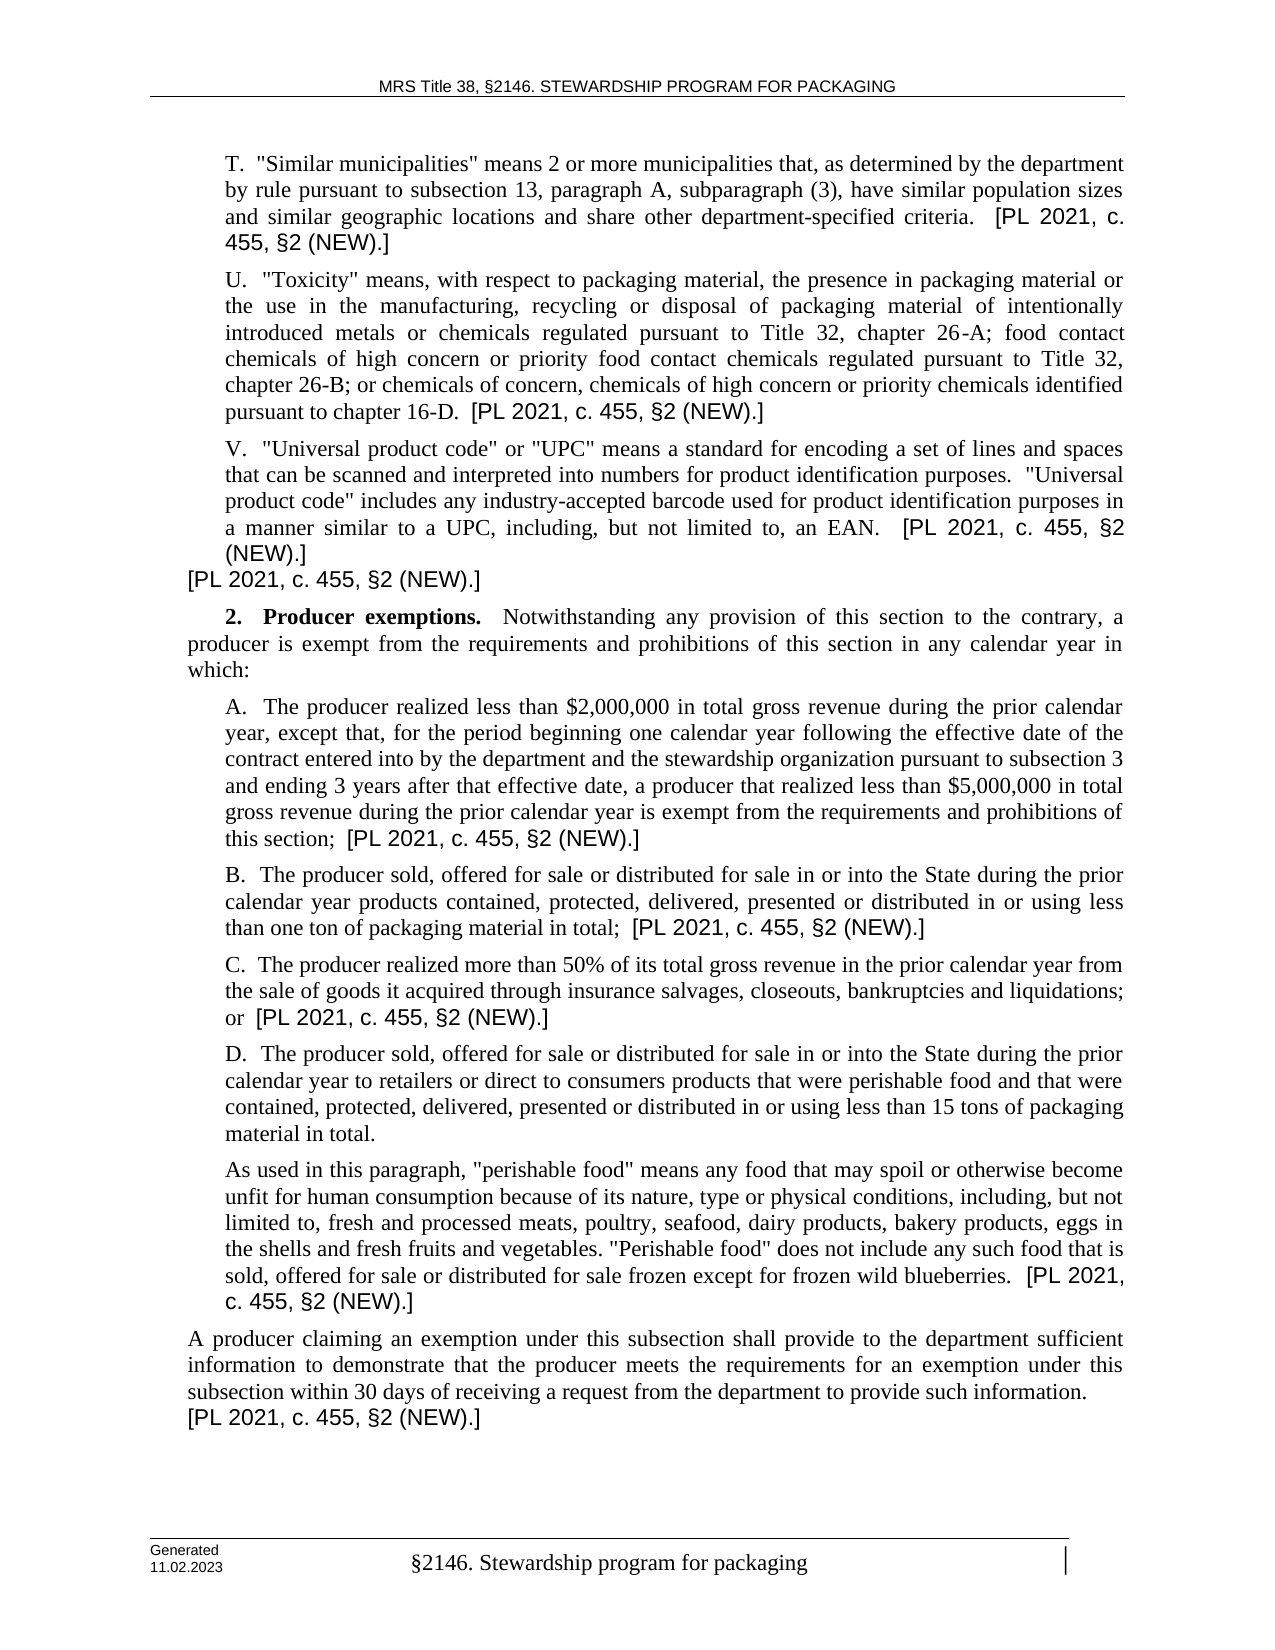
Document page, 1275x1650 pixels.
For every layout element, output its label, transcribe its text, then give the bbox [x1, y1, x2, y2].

text As used in this paragraph, "perishable food" means any food that may spoil or otherwise become unfit for human consumption because of its nature, type or physical conditions, including, but not limited to, fresh and processed meats, poultry, seafood, dairy products, bakery products, eggs in the shells and fresh fruits and vegetables. "Perishable food" does not include any such food that is sold, offered for sale or distributed for sale frozen except for frozen wild blueberries. [PL 2021, c. 455, §2 (NEW).] [225, 1156, 1125, 1314]
text T. "Similar municipalities" means 2 or more municipalities that, as determined by the department by rule pursuant to subsection 13, paragraph A, subparagraph (3), have similar population sizes and similar geographic locations and share other department-specified criteria. [PL 2021, c. 455, §2 (NEW).] [225, 150, 1125, 256]
text [PL 2021, c. 455, §2 (NEW).] [187, 566, 1125, 593]
text A producer claiming an exemption under this subsection shall provide to the department sufficient information to demonstrate that the producer meets the requirements for an exemption under this subsection within 30 days of receiving a request from the department to provide such information. [187, 1325, 1125, 1404]
text U. "Toxicity" means, with respect to packaging material, the presence in packaging material or the use in the manufacturing, recycling or disposal of packaging material of intentionally introduced metals or chemicals regulated pursuant to Title 32, chapter 26‑A; food contact chemicals of high concern or priority food contact chemicals regulated pursuant to Title 32, chapter 26‑B; or chemicals of concern, chemicals of high concern or priority chemicals identified pursuant to chapter 16‑D. [PL 2021, c. 455, §2 (NEW).] [225, 266, 1125, 424]
text C. The producer realized more than 50% of its total gross revenue in the prior calendar year from the sale of goods it acquired through insurance salvages, closeouts, bankruptcies and liquidations; or [PL 2021, c. 455, §2 (NEW).] [225, 951, 1125, 1030]
text V. "Universal product code" or "UPC" means a standard for encoding a set of lines and spaces that can be scanned and interpreted into numbers for product identification purposes. "Universal product code" includes any industry-accepted barcode used for product identification purposes in a manner similar to a UPC, including, but not limited to, an EAN. [PL 2021, c. 455, §2 (NEW).] [225, 434, 1125, 566]
text 2. Producer exemptions. Notwithstanding any provision of this section to the contrary, a producer is exempt from the requirements and prohibitions of this section in any calendar year in which: [187, 603, 1125, 682]
text B. The producer sold, offered for sale or distributed for sale in or into the State during the prior calendar year products contained, protected, delivered, presented or distributed in or using less than one ton of packaging material in total; [PL 2021, c. 455, §2 (NEW).] [225, 861, 1125, 941]
text [PL 2021, c. 455, §2 (NEW).] [187, 1404, 1125, 1430]
text D. The producer sold, offered for sale or distributed for sale in or into the State during the prior calendar year to retailers or direct to consumers products that were perishable food and that were contained, protected, delivered, presented or distributed in or using less than 15 tons of packaging material in total. [225, 1041, 1125, 1146]
text A. The producer realized less than $2,000,000 in total gross revenue during the prior calendar year, except that, for the period beginning one calendar year following the effective date of the contract entered into by the department and the stewardship organization pursuant to subsection 3 and ending 3 years after that effective date, a producer that realized less than $5,000,000 in total gross revenue during the prior calendar year is exempt from the requirements and prohibitions of this section; [PL 2021, c. 455, §2 (NEW).] [225, 693, 1125, 851]
